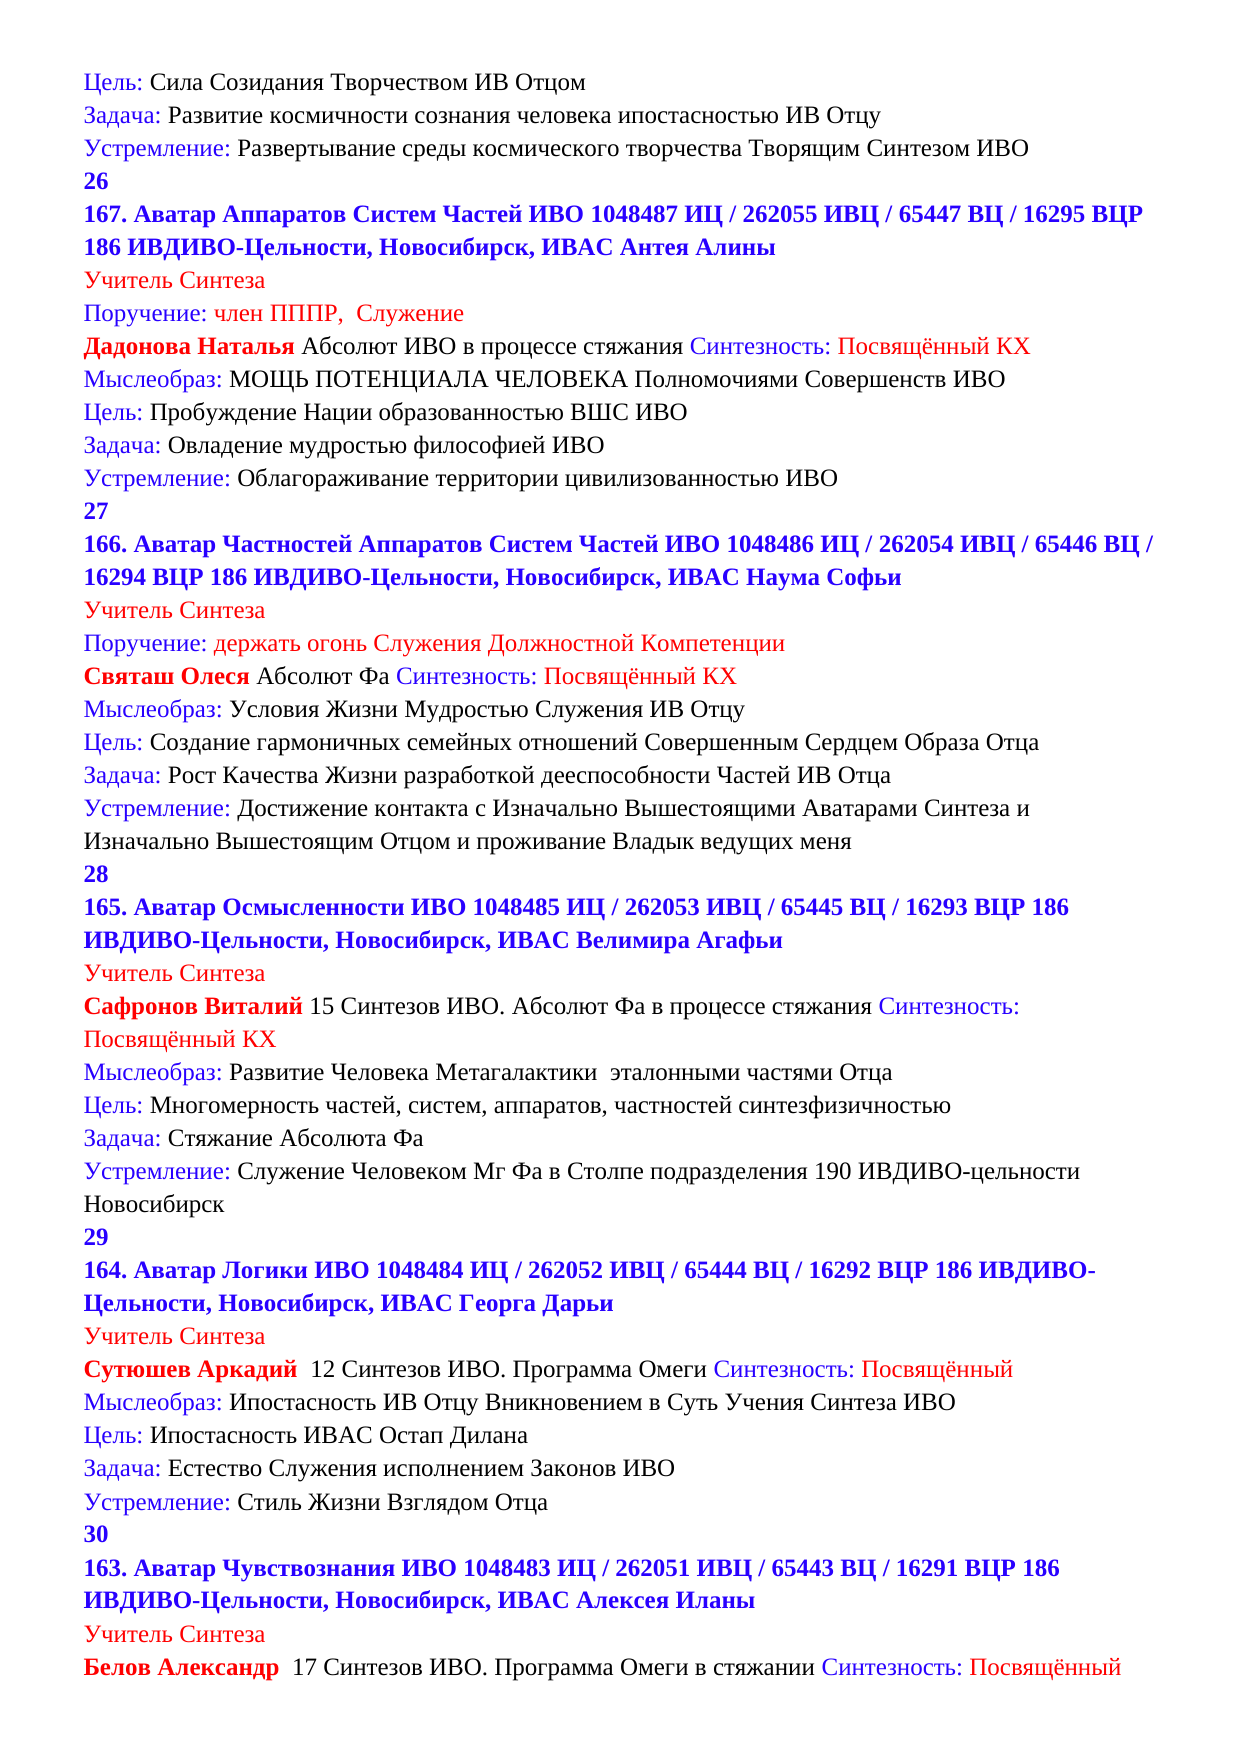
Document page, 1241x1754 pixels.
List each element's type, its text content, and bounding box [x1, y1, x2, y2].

text 28 165. Аватар Осмысленности ИВО 1048485 ИЦ / 262053 ИВЦ / 65445 ВЦ / 16293 ВЦР 186 ИВДИВО-Цельности, Новосибирск, ИВАС Велимира Агафьи Учитель Синтеза Сафронов Виталий 15 Синтезов ИВО. Абсолют Фа в процессе стяжания Синтезность: Посвящённый КХ Мыслеобраз: Развитие Человека Метагалактики эталонными частями Отца Цель: Многомерность частей, систем, аппаратов, частностей синтезфизичностью Задача: Стяжание Абсолюта Фа Устремление: Служение Человеком Мг Фа в Столпе подразделения 190 ИВДИВО-цельности Новосибирск 29 164. Аватар Логики ИВО 1048484 ИЦ / 262052 ИВЦ / 65444 ВЦ / 16292 ВЦР 186 ИВДИВО-Цельности, Новосибирск, ИВАС Георга Дарьи Учитель Синтеза Сутюшев Аркадий 12 Синтезов ИВО. Программа Омеги Синтезность: Посвящённый Мыслеобраз: Ипостасность ИВ Отцу Вникновением в Суть Учения Синтеза ИВО Цель: Ипостасность ИВАС Остап Дилана Задача: Естество Служения исполнением Законов ИВО Устремление: Стиль Жизни Взглядом Отца [83, 859, 1157, 1515]
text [83, 67, 1157, 161]
text 26 167. Аватар Аппаратов Систем Частей ИВО 1048487 ИЦ / 262055 ИВЦ / 65447 ВЦ / 16295 ВЦР 186 ИВДИВО-Цельности, Новосибирск, ИВАС Антея Алины Учитель Синтеза Поручение: член ПППР, Служение Дадонова Наталья Абсолют ИВО в процессе стяжания Синтезность: Посвящённый КХ Мыслеобраз: МОЩЬ ПОТЕНЦИАЛА ЧЕЛОВЕКА Полномочиями Совершенств ИВО Цель: Пробуждение Нации образованностью ВШС ИВО Задача: Овладение мудростью философией ИВО Устремление: Облагораживание территории цивилизованностью ИВО [83, 166, 1157, 492]
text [83, 1519, 1157, 1680]
text 27 166. Аватар Частностей Аппаратов Систем Частей ИВО 1048486 ИЦ / 262054 ИВЦ / 65446 ВЦ / 16294 ВЦР 186 ИВДИВО-Цельности, Новосибирск, ИВАС Наума Софьи Учитель Синтеза Поручение: держать огонь Служения Должностной Компетенции Святаш Олеся Абсолют Фа Синтезность: Посвящённый КХ Мыслеобраз: Условия Жизни Мудростью Служения ИВ Отцу Цель: Создание гармоничных семейных отношений Совершенным Сердцем Образа Отца Задача: Рост Качества Жизни разработкой дееспособности Частей ИВ Отца Устремление: Достижение контакта с Изначально Вышестоящими Аватарами Синтеза и Изначально Вышестоящим Отцом и проживание Владык ведущих меня [83, 496, 1157, 855]
